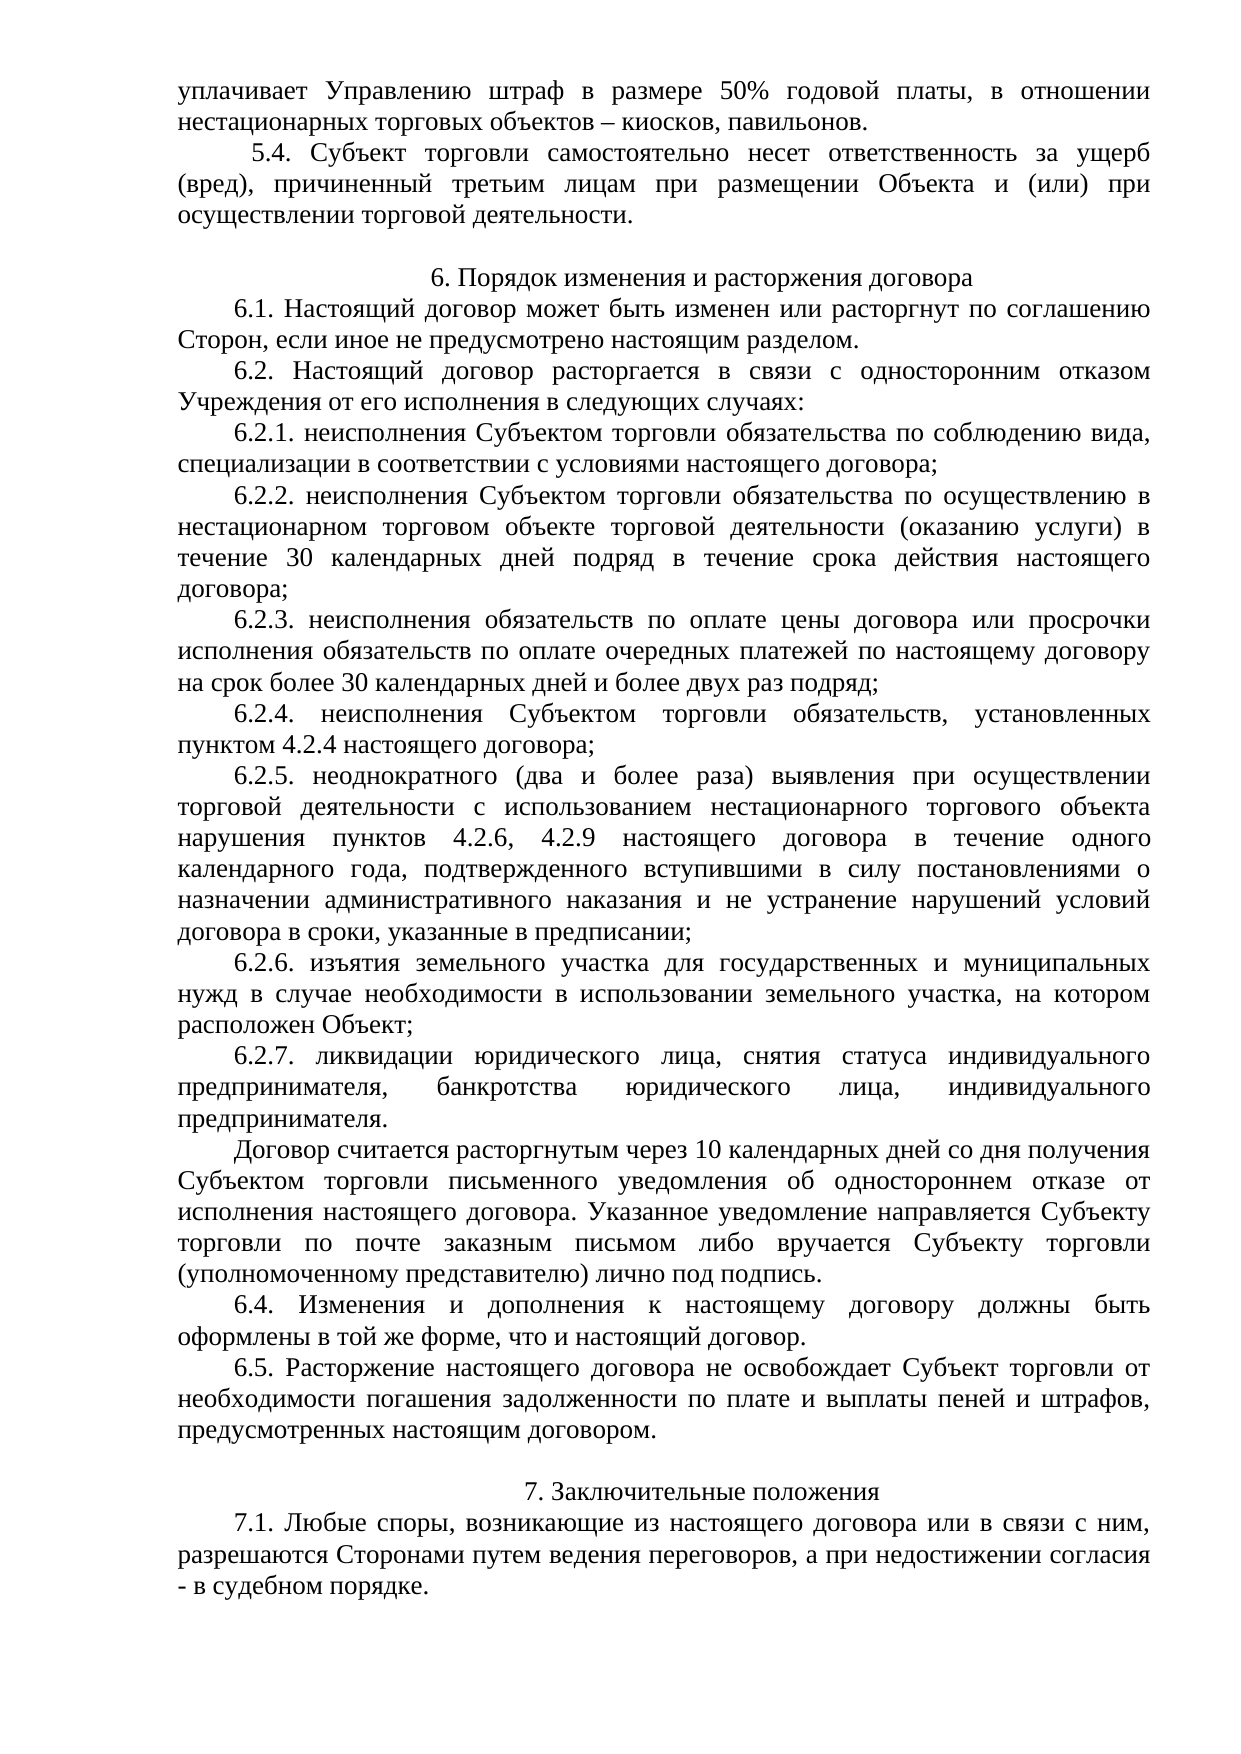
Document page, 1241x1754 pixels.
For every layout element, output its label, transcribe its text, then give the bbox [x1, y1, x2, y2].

text 5.4. Субъект торговли самостоятельно несет ответственность за ущерб (вред), причиненный третьим лицам при размещении Объекта и (или) при осуществлении торговой деятельности. [177, 136, 1152, 229]
text 6.2.3. неисполнения обязательств по оплате цены договора или просрочки исполнения обязательств по оплате очередных платежей по настоящему договору на срок более 30 календарных дней и более двух раз подряд; [177, 603, 1152, 697]
text 6.2.6. изъятия земельного участка для государственных и муниципальных нужд в случае необходимости в использовании земельного участка, на котором расположен Объект; [177, 946, 1152, 1039]
text Договор считается расторгнутым через 10 календарных дней со дня получения Субъектом торговли письменного уведомления об одностороннем отказе от исполнения настоящего договора. Указанное уведомление направляется Субъекту торговли по почте заказным письмом либо вручается Субъекту торговли (уполномоченному представителю) лично под подпись. [177, 1133, 1152, 1288]
text 6.2. Настоящий договор расторгается в связи с односторонним отказом Учреждения от его исполнения в следующих случаях: [177, 354, 1152, 416]
text 6.2.2. неисполнения Субъектом торговли обязательства по осуществлению в нестационарном торговом объекте торговой деятельности (оказанию услуги) в течение 30 календарных дней подряд в течение срока действия настоящего договора; [177, 479, 1152, 603]
text 6.1. Настоящий договор может быть изменен или расторгнут по соглашению Сторон, если иное не предусмотрено настоящим разделом. [177, 292, 1152, 354]
text 6. Порядок изменения и расторжения договора [177, 261, 1152, 292]
text 6.2.1. неисполнения Субъектом торговли обязательства по соблюдению вида, специализации в соответствии с условиями настоящего договора; [177, 416, 1152, 479]
text 6.2.5. неоднократного (два и более раза) выявления при осуществлении торговой деятельности с использованием нестационарного торгового объекта нарушения пунктов 4.2.6, 4.2.9 настоящего договора в течение одного календарного года, подтвержденного вступившими в силу постановлениями о назначении административного наказания и не устранение нарушений условий договора в сроки, указанные в предписании; [177, 759, 1152, 946]
text 6.4. Изменения и дополнения к настоящему договору должны быть оформлены в той же форме, что и настоящий договор. [177, 1288, 1152, 1351]
text 6.2.4. неисполнения Субъектом торговли обязательств, установленных пунктом 4.2.4 настоящего договора; [177, 697, 1152, 759]
text 6.5. Расторжение настоящего договора не освобождает Субъект торговли от необходимости погашения задолженности по плате и выплаты пеней и штрафов, предусмотренных настоящим договором. [177, 1351, 1152, 1444]
text 6.2.7. ликвидации юридического лица, снятия статуса индивидуального предпринимателя, банкротства юридического лица, индивидуального предпринимателя. [177, 1039, 1152, 1133]
text 7. Заключительные положения [177, 1475, 1152, 1507]
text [177, 74, 1152, 136]
text 7.1. Любые споры, возникающие из настоящего договора или в связи с ним, разрешаются Сторонами путем ведения переговоров, а при недостижении согласия - в судебном порядке. [177, 1507, 1152, 1600]
